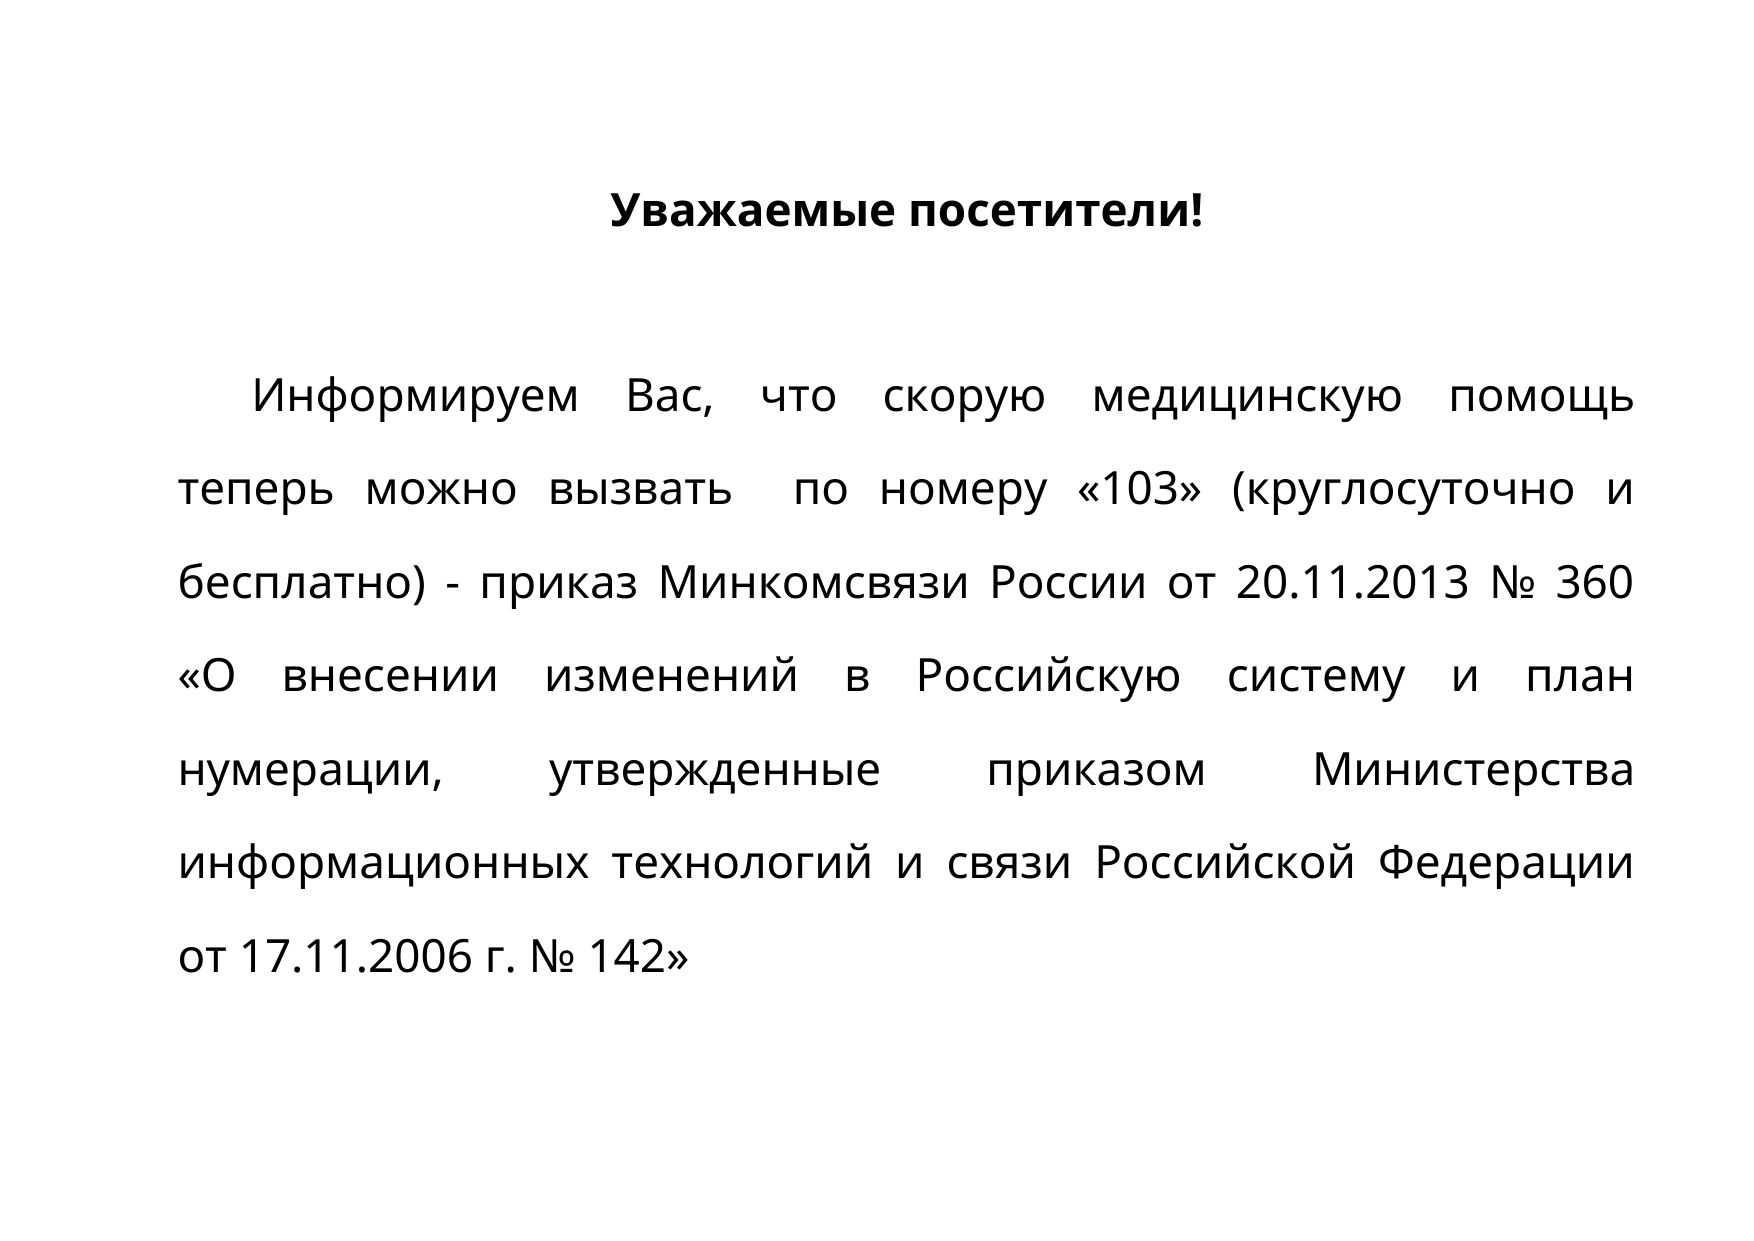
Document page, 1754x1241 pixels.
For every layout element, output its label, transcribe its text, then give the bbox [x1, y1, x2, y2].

text Уважаемые посетители! [177, 177, 1636, 239]
text Информируем Вас, что скорую медицинскую помощь теперь можно вызвать по номеру «103» (круглосуточно и бесплатно) - приказ Минкомсвязи России от 20.11.2013 № 360 «О внесении изменений в Российскую систему и план нумерации, утвержденные приказом Министерства информационных технологий и связи Российской Федерации от 17.11.2006 г. № 142» [177, 362, 1636, 986]
